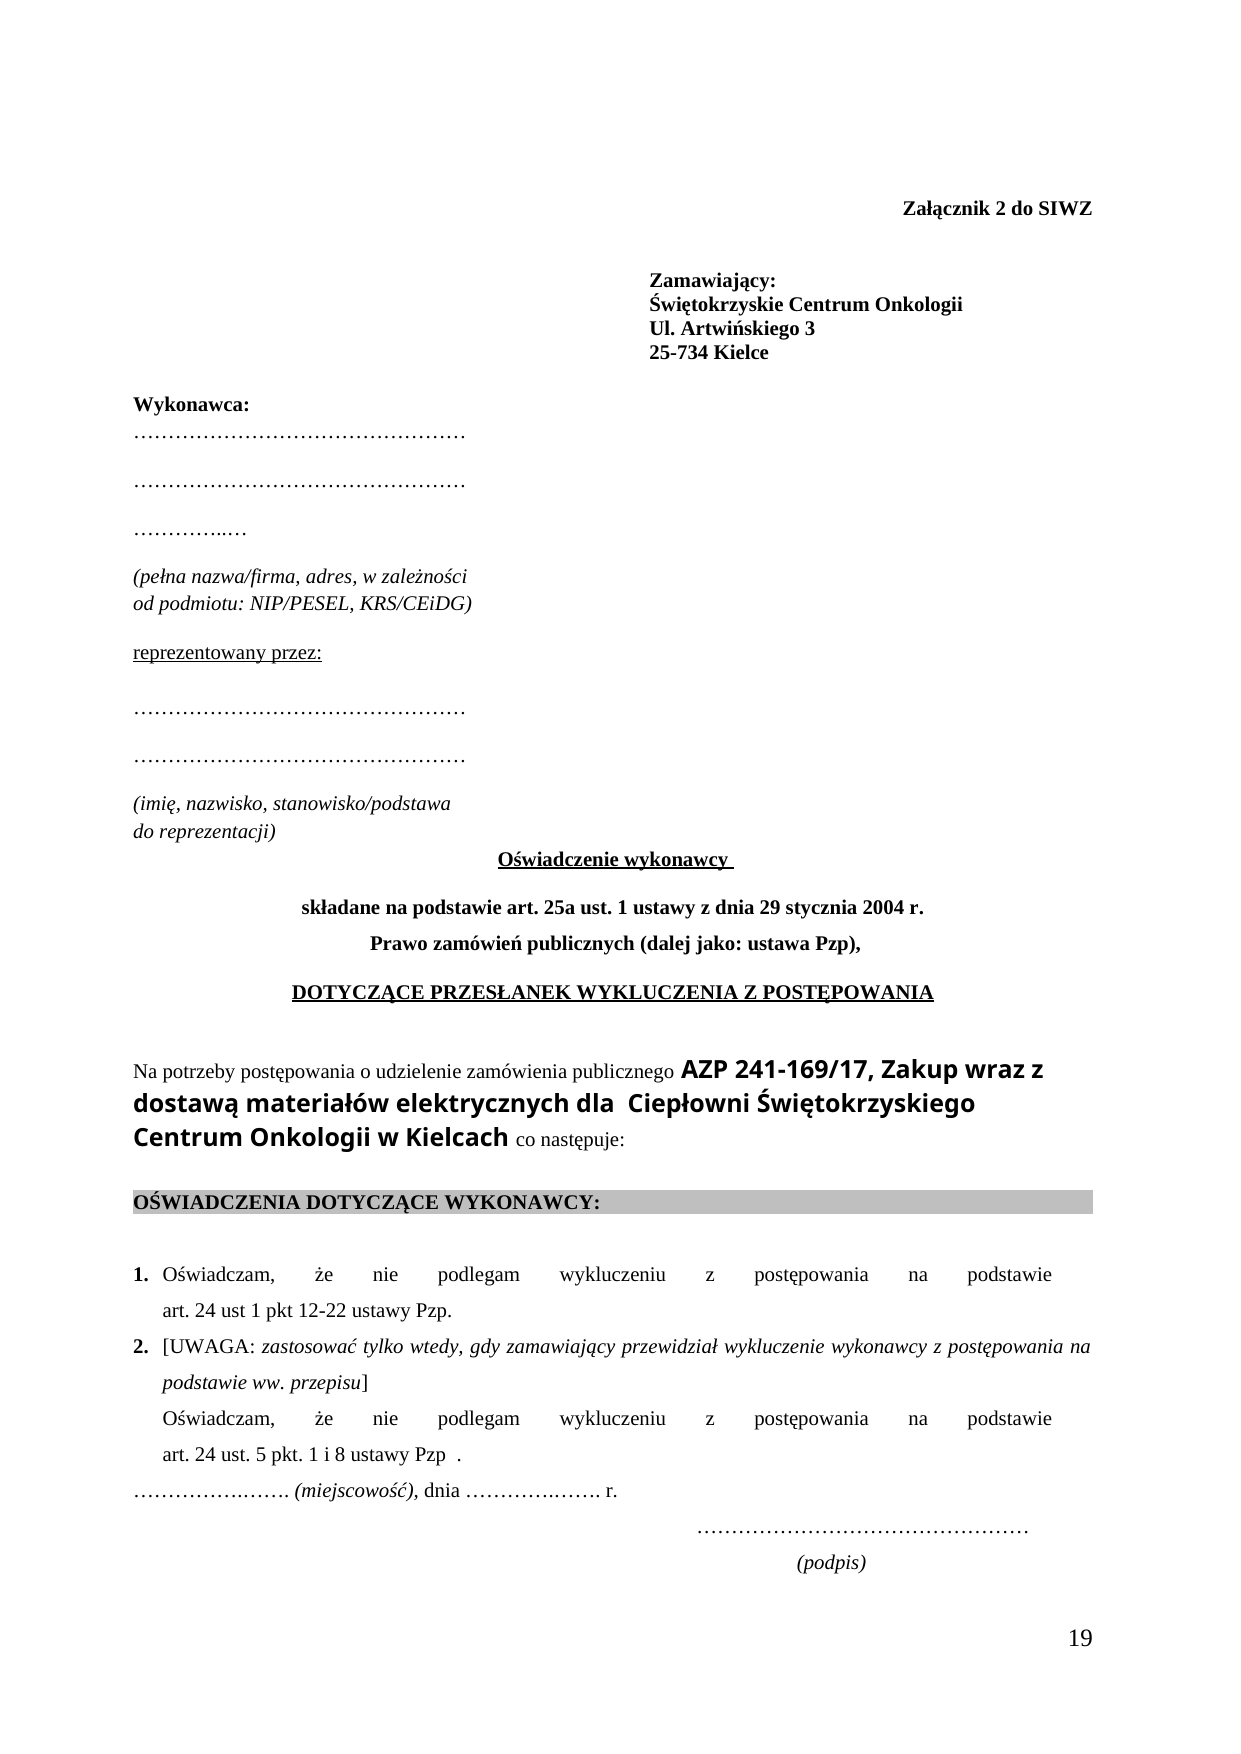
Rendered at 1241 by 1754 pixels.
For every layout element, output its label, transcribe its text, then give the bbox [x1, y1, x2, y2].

text ………………………………………………………………………………………………..… [133, 419, 472, 540]
text Załącznik 2 do SIWZ [133, 196, 1093, 220]
text (imię, nazwisko, stanowisko/podstawa do reprezentacji) [133, 791, 472, 843]
text …………….……. (miejscowość), dnia ………….……. r. [133, 1478, 1093, 1502]
list Oświadczam, że nie podlegam wykluczeniu z postępowania na podstawie art. 24 ust. 5 pkt. 1 i 8 ustawy Pzp . [162, 1406, 1093, 1466]
text …………………………………………………………………………………… [133, 695, 472, 767]
list [UWAGA: zastosować tylko wtedy, gdy zamawiający przewidział wykluczenie wykonawcy z postępowania na podstawie ww. przepisu] [133, 1334, 1093, 1394]
list Oświadczam, że nie podlegam wykluczeniu z postępowania na podstawie art. 24 ust 1 pkt 12-22 ustawy Pzp. [133, 1262, 1093, 1322]
text Ul. Artwińskiego 3 [649, 316, 1093, 340]
text Świętokrzyskie Centrum Onkologii [649, 292, 1093, 316]
text 25-734 Kielce [649, 340, 1093, 364]
text OŚWIADCZENIA DOTYCZĄCE WYKONAWCY: [133, 1190, 1093, 1214]
text Zamawiający: [649, 268, 1093, 292]
text (pełna nazwa/firma, adres, w zależności od podmiotu: NIP/PESEL, KRS/CEiDG) [133, 564, 472, 615]
text Wykonawca: [133, 392, 1093, 416]
text Prawo zamówień publicznych (dalej jako: ustawa Pzp), [133, 931, 1093, 955]
text ………………………………………… [133, 1514, 1093, 1538]
text reprezentowany przez: [133, 640, 1093, 664]
text składane na podstawie art. 25a ust. 1 ustawy z dnia 29 stycznia 2004 r. [133, 895, 1093, 919]
text DOTYCZĄCE PRZESŁANEK WYKLUCZENIA Z POSTĘPOWANIA [133, 979, 1093, 1004]
text Na potrzeby postępowania o udzielenie zamówienia publicznego AZP 241-169/17, Zakup wraz z dostawą materiałów elektrycznych dla Ciepłowni Świętokrzyskiego Centrum Onkologii w Kielcach co następuje: [133, 1052, 1093, 1154]
text Oświadczenie wykonawcy [133, 846, 1093, 871]
text (podpis) [723, 1550, 1093, 1574]
